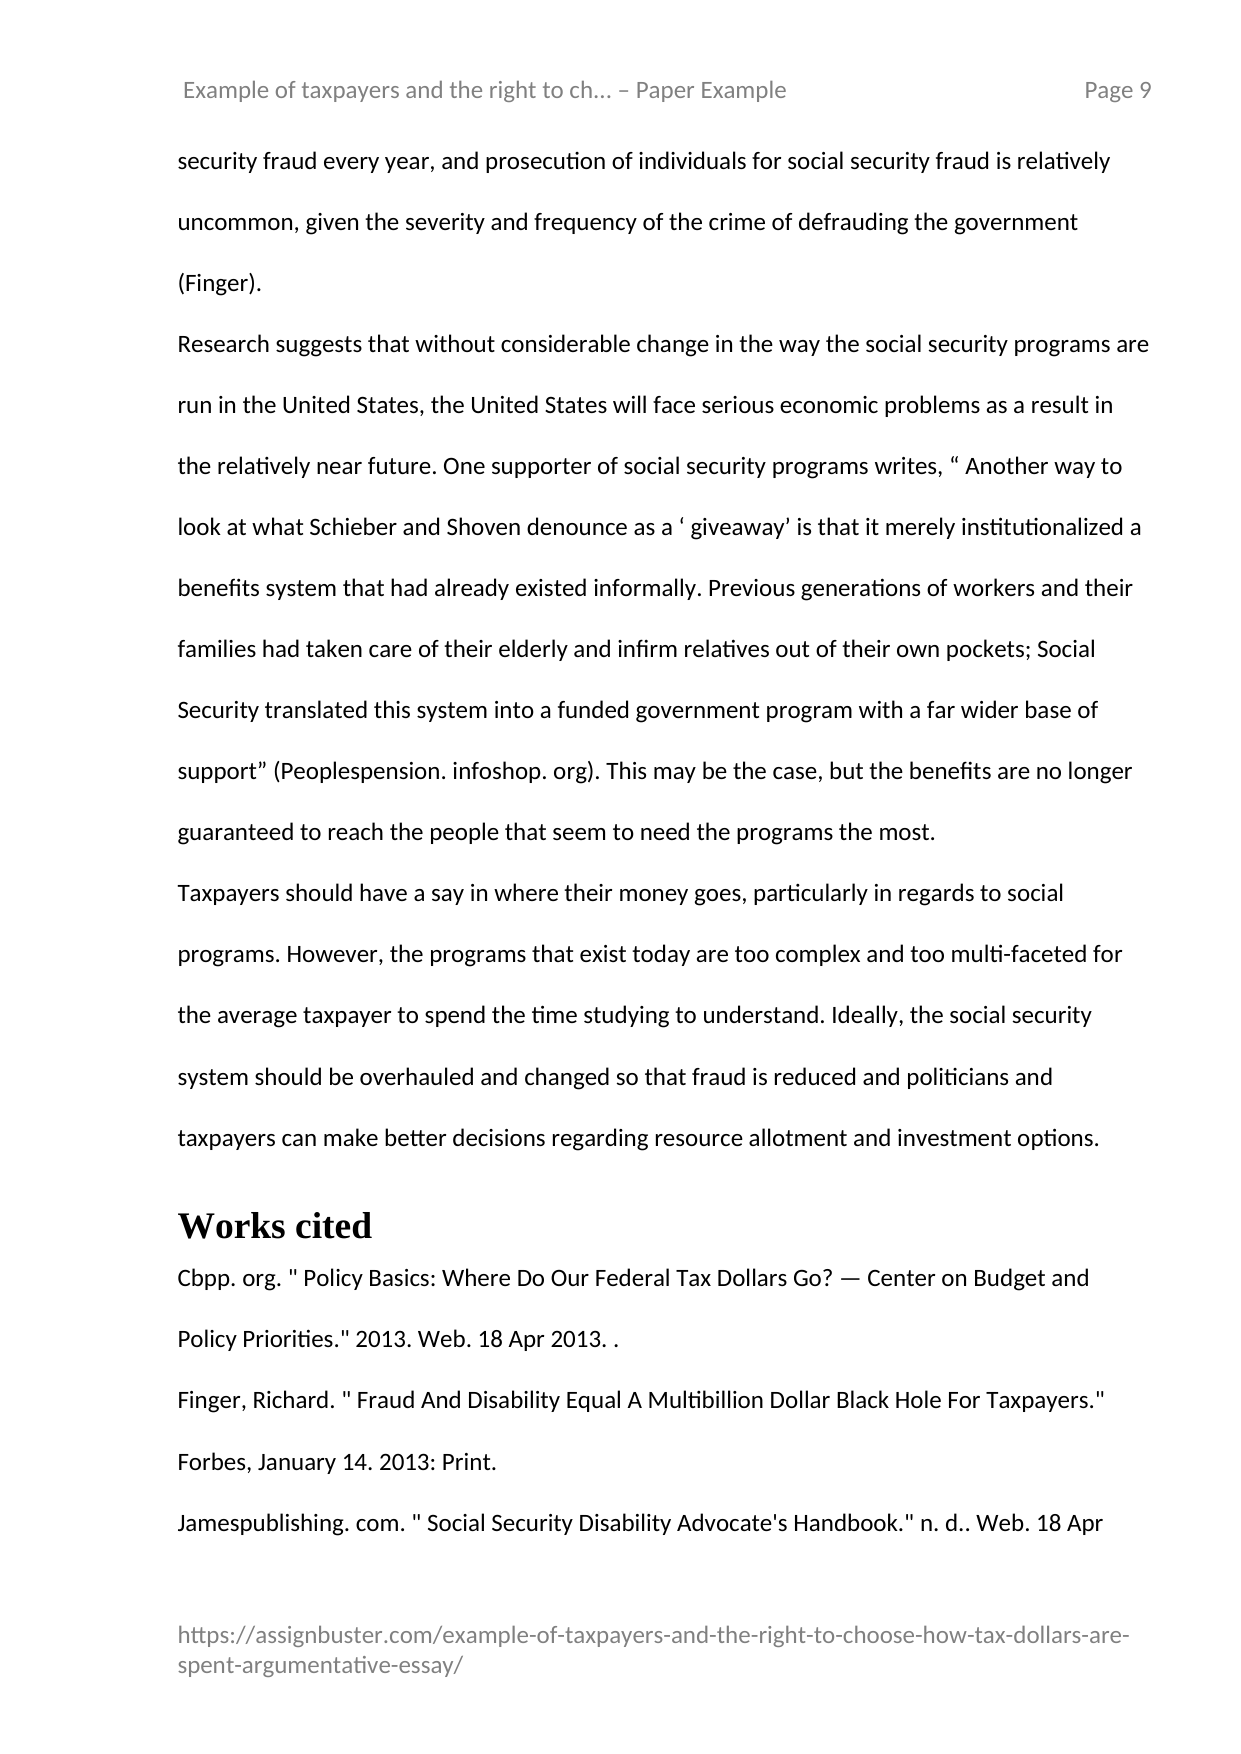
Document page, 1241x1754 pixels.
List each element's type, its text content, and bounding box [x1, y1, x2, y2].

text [177, 145, 1152, 1152]
subtitle Works cited [177, 1203, 1152, 1247]
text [177, 1263, 1152, 1537]
